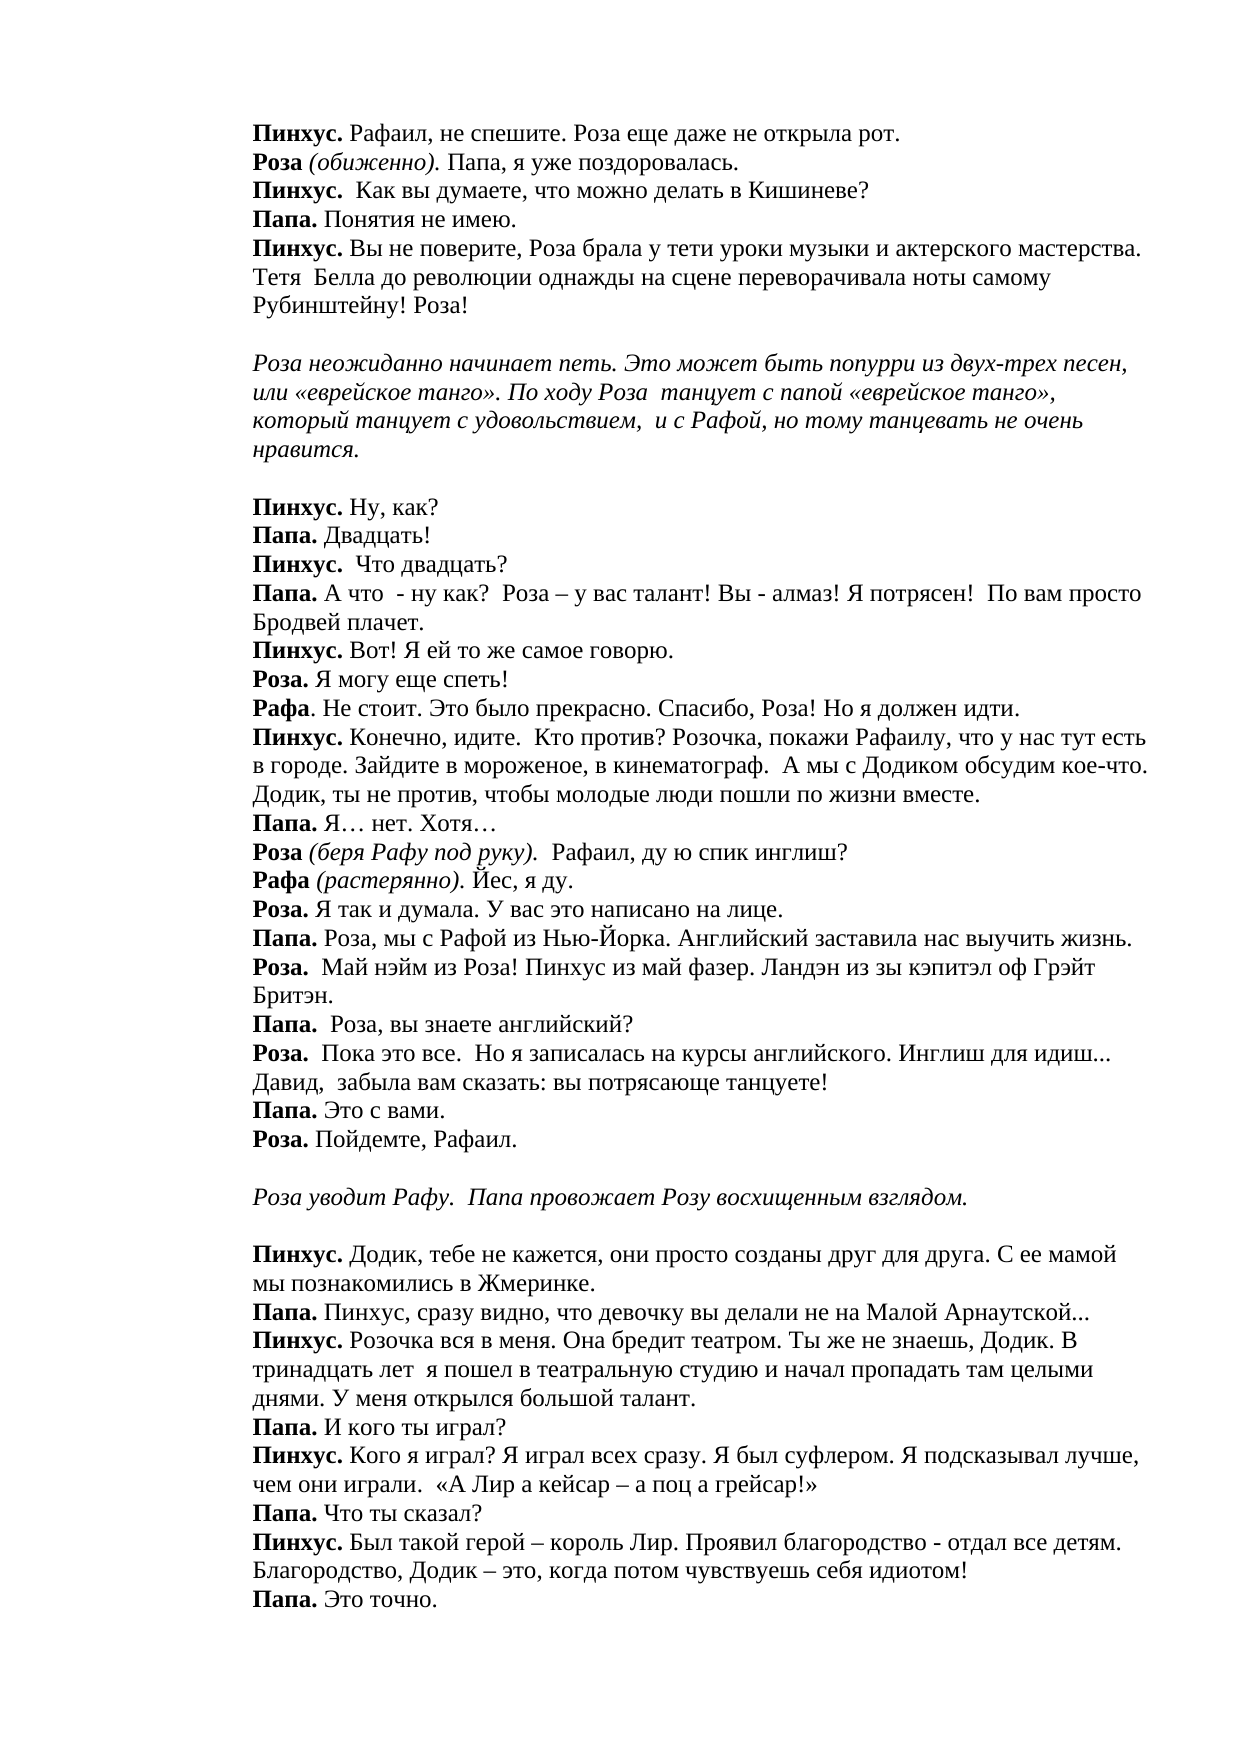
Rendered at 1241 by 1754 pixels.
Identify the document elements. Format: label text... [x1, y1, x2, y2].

list Папа. Понятия не имею. [252, 204, 1152, 233]
list Папа. Это точно. [252, 1584, 1152, 1613]
list Папа. Это с вами. [252, 1096, 1152, 1124]
list Папа. Роза, вы знаете английский? [252, 1009, 1152, 1038]
list Папа. И кого ты играл? [252, 1412, 1152, 1441]
list Пинхус. Додик, тебе не кажется, они просто созданы друг для друга. С ее мамой мы познакомились в Жмеринке. [252, 1239, 1152, 1297]
list Пинхус. Ну, как? [252, 492, 1152, 521]
list Пинхус. Что двадцать? [252, 549, 1152, 578]
list Папа. Двадцать! [252, 521, 1152, 549]
list Роза. Я могу еще спеть! [252, 664, 1152, 693]
list Пинхус. Как вы думаете, что можно делать в Кишиневе? [252, 176, 1152, 204]
list Пинхус. Кого я играл? Я играл всех сразу. Я был суфлером. Я подсказывал лучше, чем они играли. «А Лир а кейсар – а поц а грейсар!» [252, 1441, 1152, 1498]
list Пинхус. Рафаил, не спешите. Роза еще даже не открыла рот. [252, 118, 1152, 147]
list Папа. Роза, мы с Рафой из Нью-Йорка. Английский заставила нас выучить жизнь. [252, 923, 1152, 952]
list Роза (обиженно). Папа, я уже поздоровалась. [252, 147, 1152, 176]
list Пинхус. Был такой герой – король Лир. Проявил благородство - отдал все детям. Благородство, Додик – это, когда потом чувствуешь себя идиотом! [252, 1527, 1152, 1584]
list Пинхус. Вот! Я ей то же самое говорю. [252, 636, 1152, 664]
list Роза уводит Рафу. Папа провожает Розу восхищенным взглядом. [252, 1182, 1152, 1211]
list Рафа (растерянно). Йес, я ду. [252, 866, 1152, 894]
list Давид, забыла вам сказать: вы потрясающе танцуете! [252, 1067, 1152, 1096]
list Роза неожиданно начинает петь. Это может быть попурри из двух-трех песен, или «еврейское танго». По ходу Роза танцует с папой «еврейское танго», который танцует с удовольствием, и с Рафой, но тому танцевать не очень нравится. [252, 348, 1152, 463]
list Пинхус. Розочка вся в меня. Она бредит театром. Ты же не знаешь, Додик. В тринадцать лет я пошел в театральную студию и начал пропадать там целыми днями. У меня открылся большой талант. [252, 1326, 1152, 1412]
list Папа. Что ты сказал? [252, 1498, 1152, 1527]
list Роза. Пойдемте, Рафаил. [252, 1124, 1152, 1153]
list Папа. Я… нет. Хотя… [252, 808, 1152, 837]
list Папа. А что - ну как? Роза – у вас талант! Вы - алмаз! Я потрясен! По вам просто Бродвей плачет. [252, 578, 1152, 636]
list Роза. Май нэйм из Роза! Пинхус из май фазер. Ландэн из зы кэпитэл оф Грэйт Бритэн. [252, 952, 1152, 1009]
list Роза. Я так и думала. У вас это написано на лице. [252, 894, 1152, 923]
list Пинхус. Вы не поверите, Роза брала у тети уроки музыки и актерского мастерства. Тетя Белла до революции однажды на сцене переворачивала ноты самому Рубинштейну! Роза! [252, 233, 1152, 319]
list Роза. Пока это все. Но я записалась на курсы английского. Инглиш для идиш... [252, 1038, 1152, 1067]
list Роза (беря Рафу под руку). Рафаил, ду ю спик инглиш? [252, 837, 1152, 866]
list Пинхус. Конечно, идите. Кто против? Розочка, покажи Рафаилу, что у нас тут есть в городе. Зайдите в мороженое, в кинематограф. А мы с Додиком обсудим кое-что. Додик, ты не против, чтобы молодые люди пошли по жизни вместе. [252, 722, 1152, 808]
list Папа. Пинхус, сразу видно, что девочку вы делали не на Малой Арнаутской... [252, 1297, 1152, 1326]
list Рафа. Не стоит. Это было прекрасно. Спасибо, Роза! Но я должен идти. [252, 693, 1152, 722]
